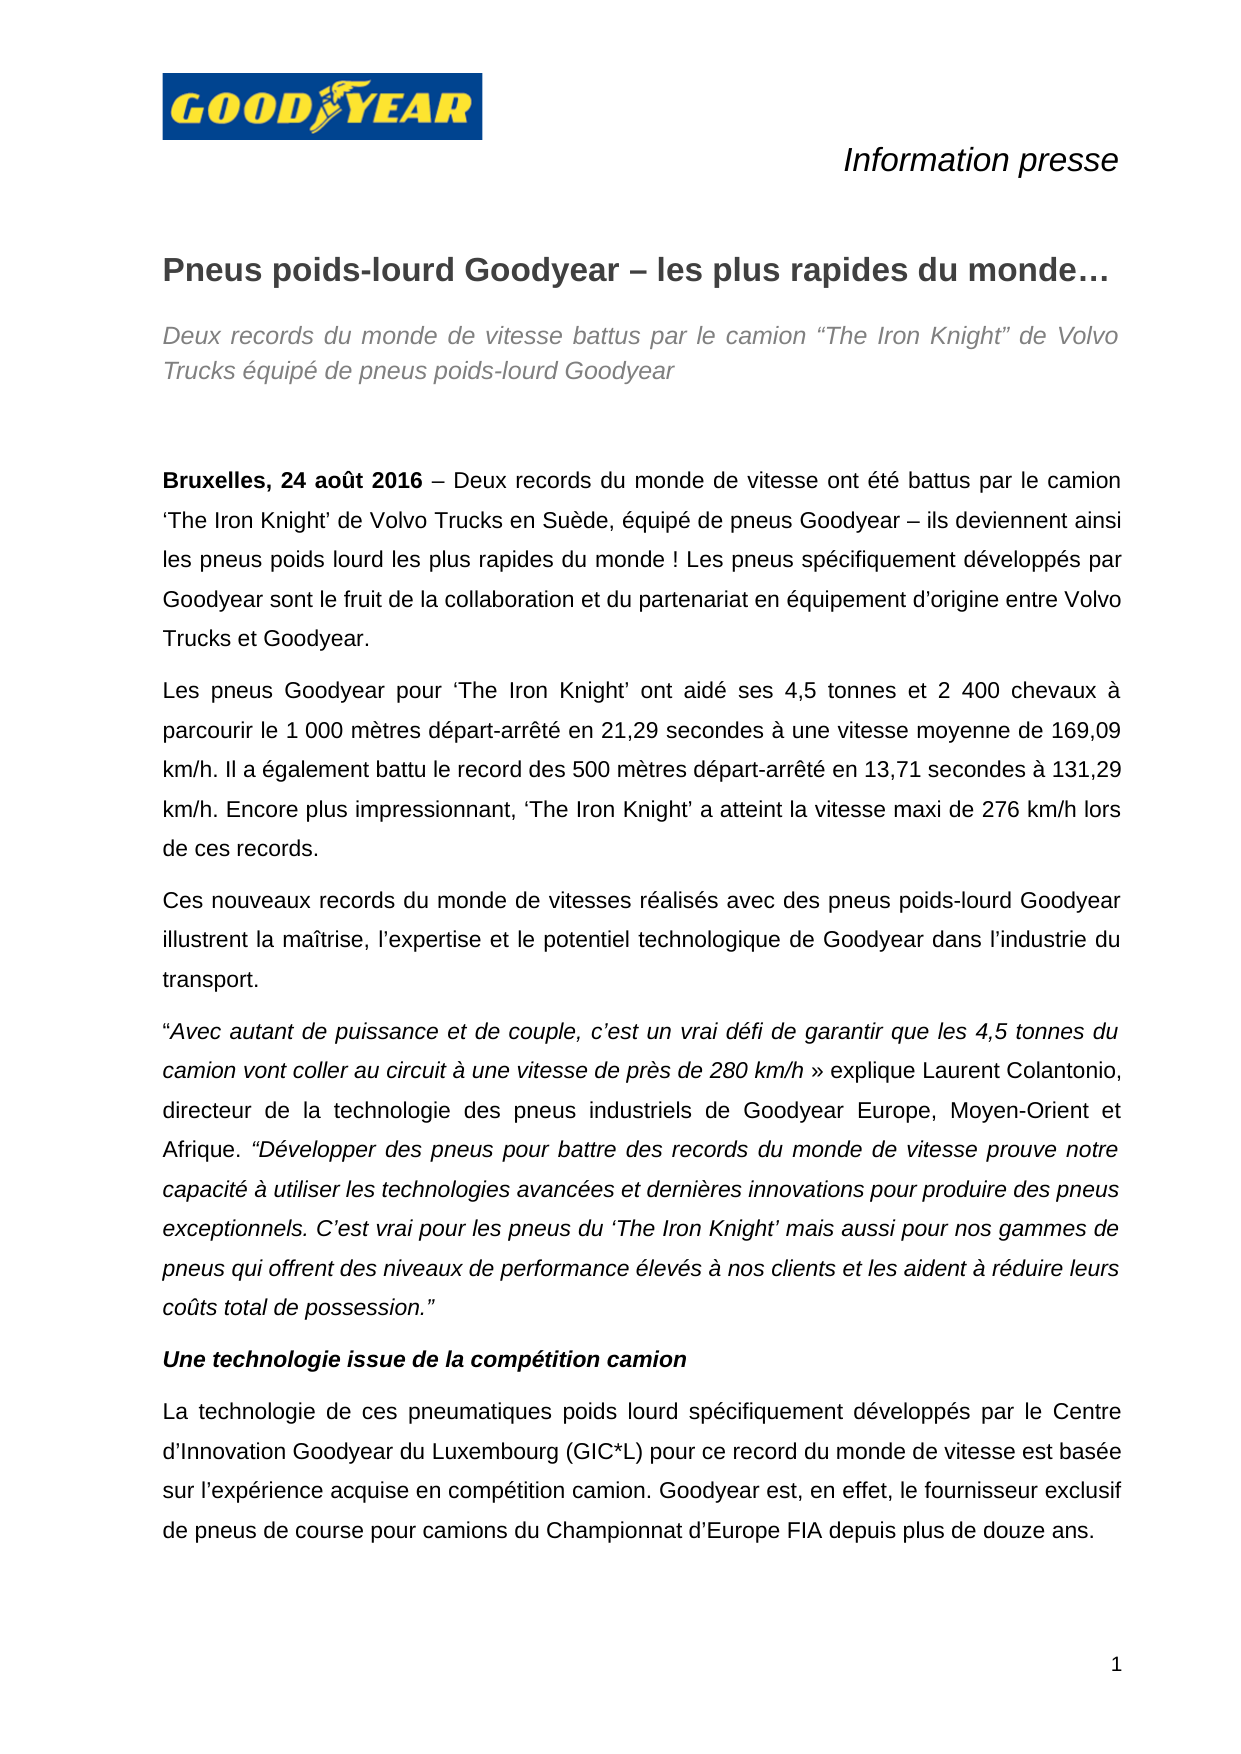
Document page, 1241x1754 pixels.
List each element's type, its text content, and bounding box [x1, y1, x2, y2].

text Deux records du monde de vitesse battus par le camion “The Iron Knight” de Volvo Trucks équipé de pneus poids-lourd Goodyear [162, 321, 1122, 384]
text “Avec autant de puissance et de couple, c’est un vrai défi de garantir que les 4,5 tonnes du camion vont coller au circuit à une vitesse de près de 280 km/h » explique Laurent Colantonio, directeur de la technologie des pneus industriels de Goodyear Europe, Moyen-Orient et Afrique. “Développer des pneus pour battre des records du monde de vitesse prouve notre capacité à utiliser les technologies avancées et dernières innovations pour produire des pneus exceptionnels. C’est vrai pour les pneus du ‘The Iron Knight’ mais aussi pour nos gammes de pneus qui offrent des niveaux de performance élevés à nos clients et les aident à réduire leurs coûts total de possession.” [162, 1018, 1122, 1321]
text Les pneus Goodyear pour ‘The Iron Knight’ ont aidé ses 4,5 tonnes et 2 400 chevaux à parcourir le 1 000 mètres départ-arrêté en 21,29 secondes à une vitesse moyenne de 169,09 km/h. Il a également battu le record des 500 mètres départ-arrêté en 13,71 secondes à 131,29 km/h. Encore plus impressionnant, ‘The Iron Knight’ a atteint la vitesse maxi de 276 km/h lors de ces records. [162, 677, 1122, 861]
text La technologie de ces pneumatiques poids lourd spécifiquement développés par le Centre d’Innovation Goodyear du Luxembourg (GIC*L) pour ce record du monde de vitesse est basée sur l’expérience acquise en compétition camion. Goodyear est, en effet, le fournisseur exclusif de pneus de course pour camions du Championnat d’Europe FIA depuis plus de douze ans. [162, 1398, 1122, 1543]
text Ces nouveaux records du monde de vitesses réalisés avec des pneus poids-lourd Goodyear illustrent la maîtrise, l’expertise et le potentiel technologique de Goodyear dans l’industrie du transport. [162, 887, 1122, 992]
text Pneus poids-lourd Goodyear – les plus rapides du monde… [162, 250, 1159, 289]
text Une technologie issue de la compétition camion [162, 1346, 1122, 1373]
text Bruxelles, 24 août 2016 – Deux records du monde de vitesse ont été battus par le camion ‘The Iron Knight’ de Volvo Trucks en Suède, équipé de pneus Goodyear – ils deviennent ainsi les pneus poids lourd les plus rapides du monde ! Les pneus spécifiquement développés par Goodyear sont le fruit de la collaboration et du partenariat en équipement d’origine entre Volvo Trucks et Goodyear. [162, 467, 1122, 651]
picture [162, 73, 483, 140]
